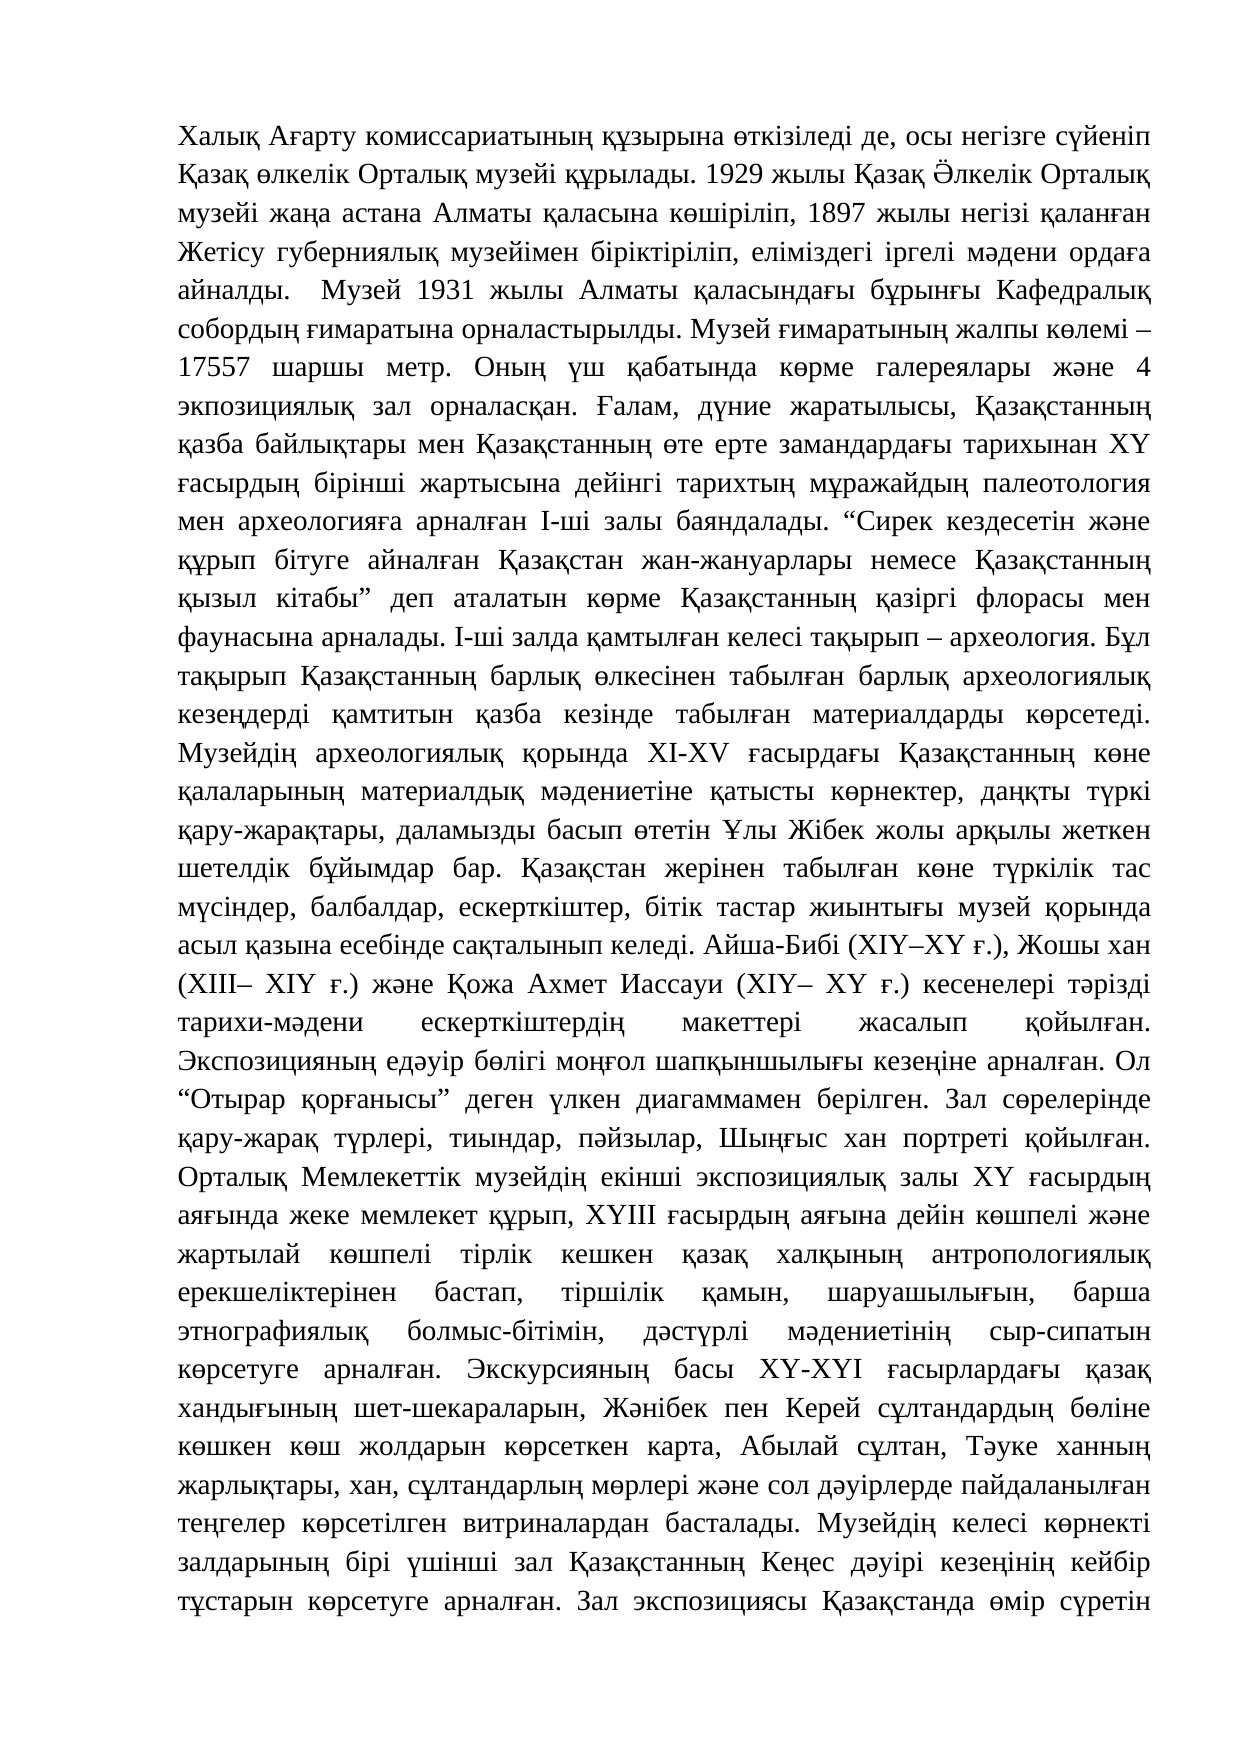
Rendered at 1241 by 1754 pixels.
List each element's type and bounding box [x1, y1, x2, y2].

text [177, 118, 1152, 1616]
